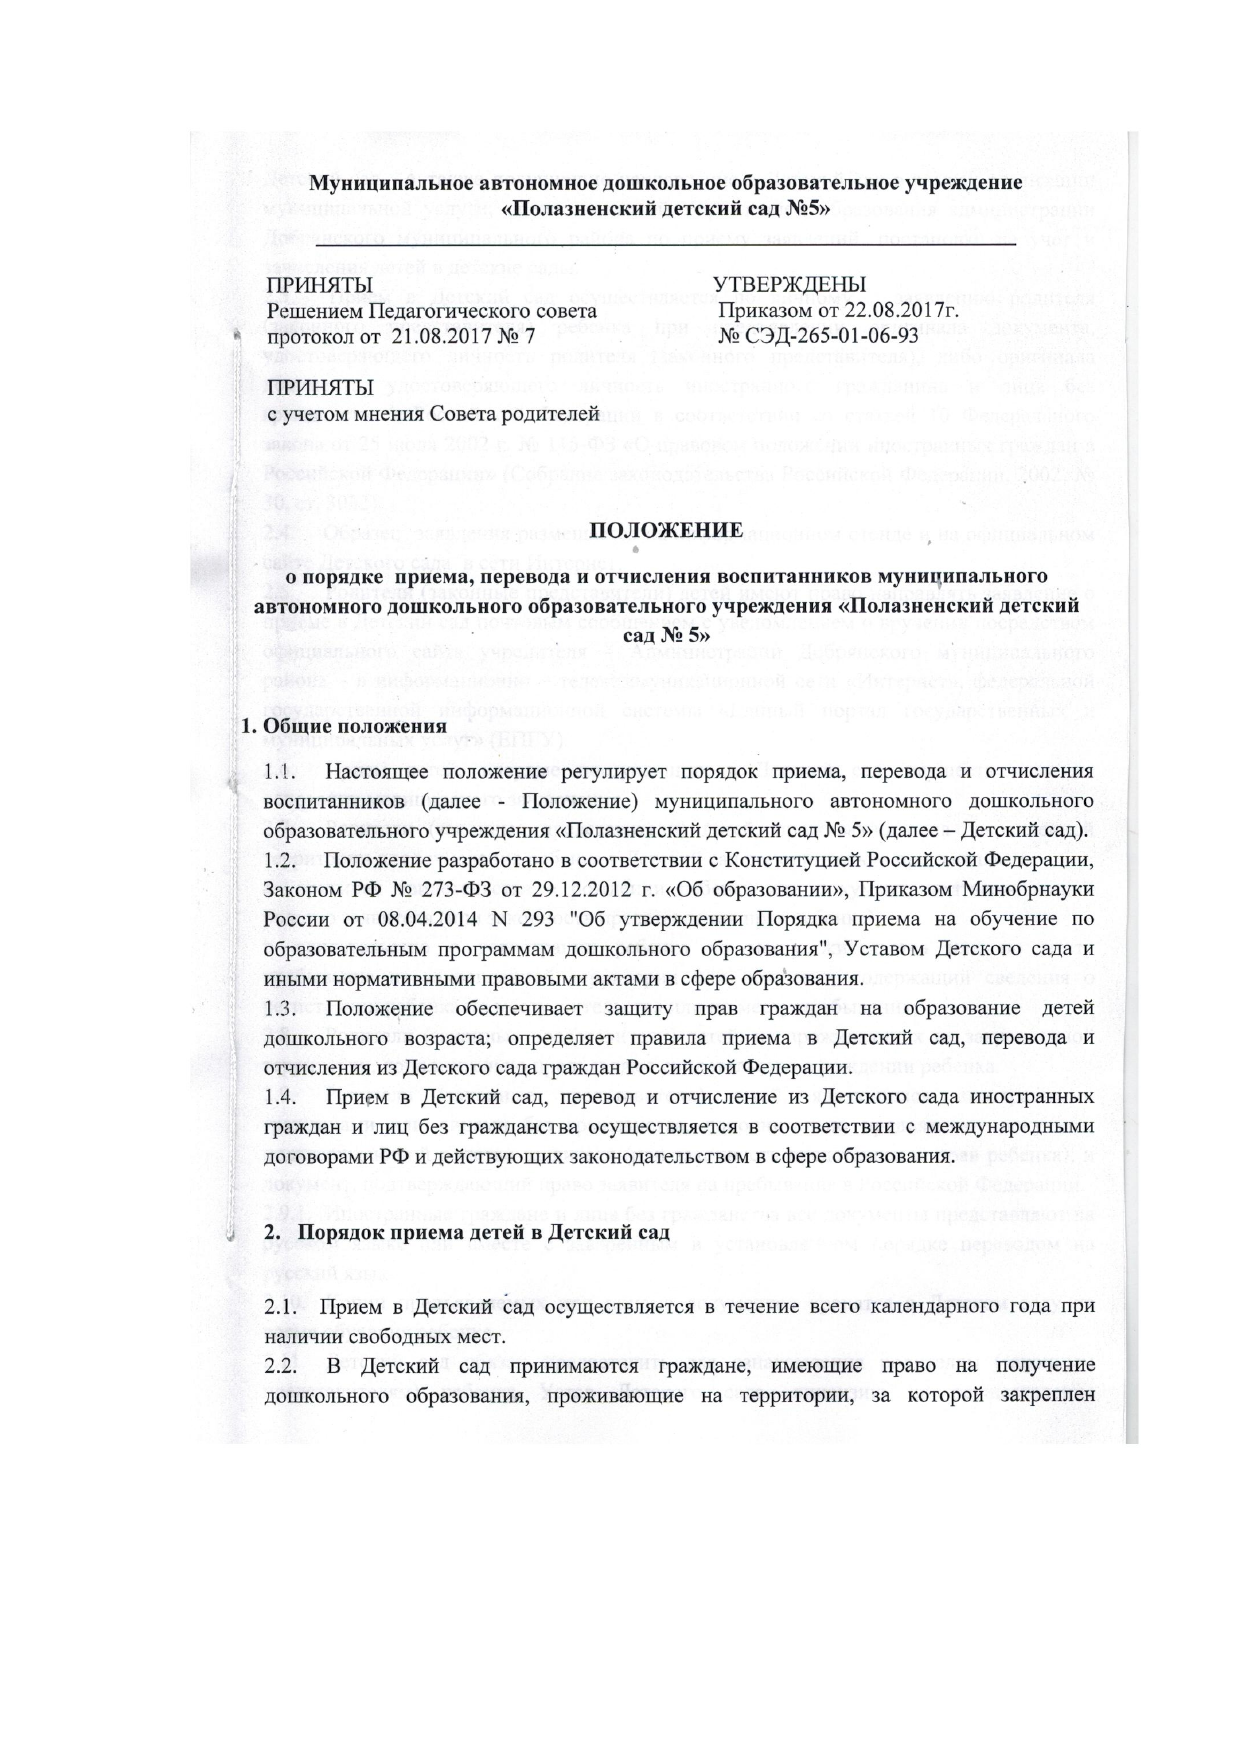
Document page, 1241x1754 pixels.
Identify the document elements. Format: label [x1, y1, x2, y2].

picture [177, 118, 1152, 1458]
